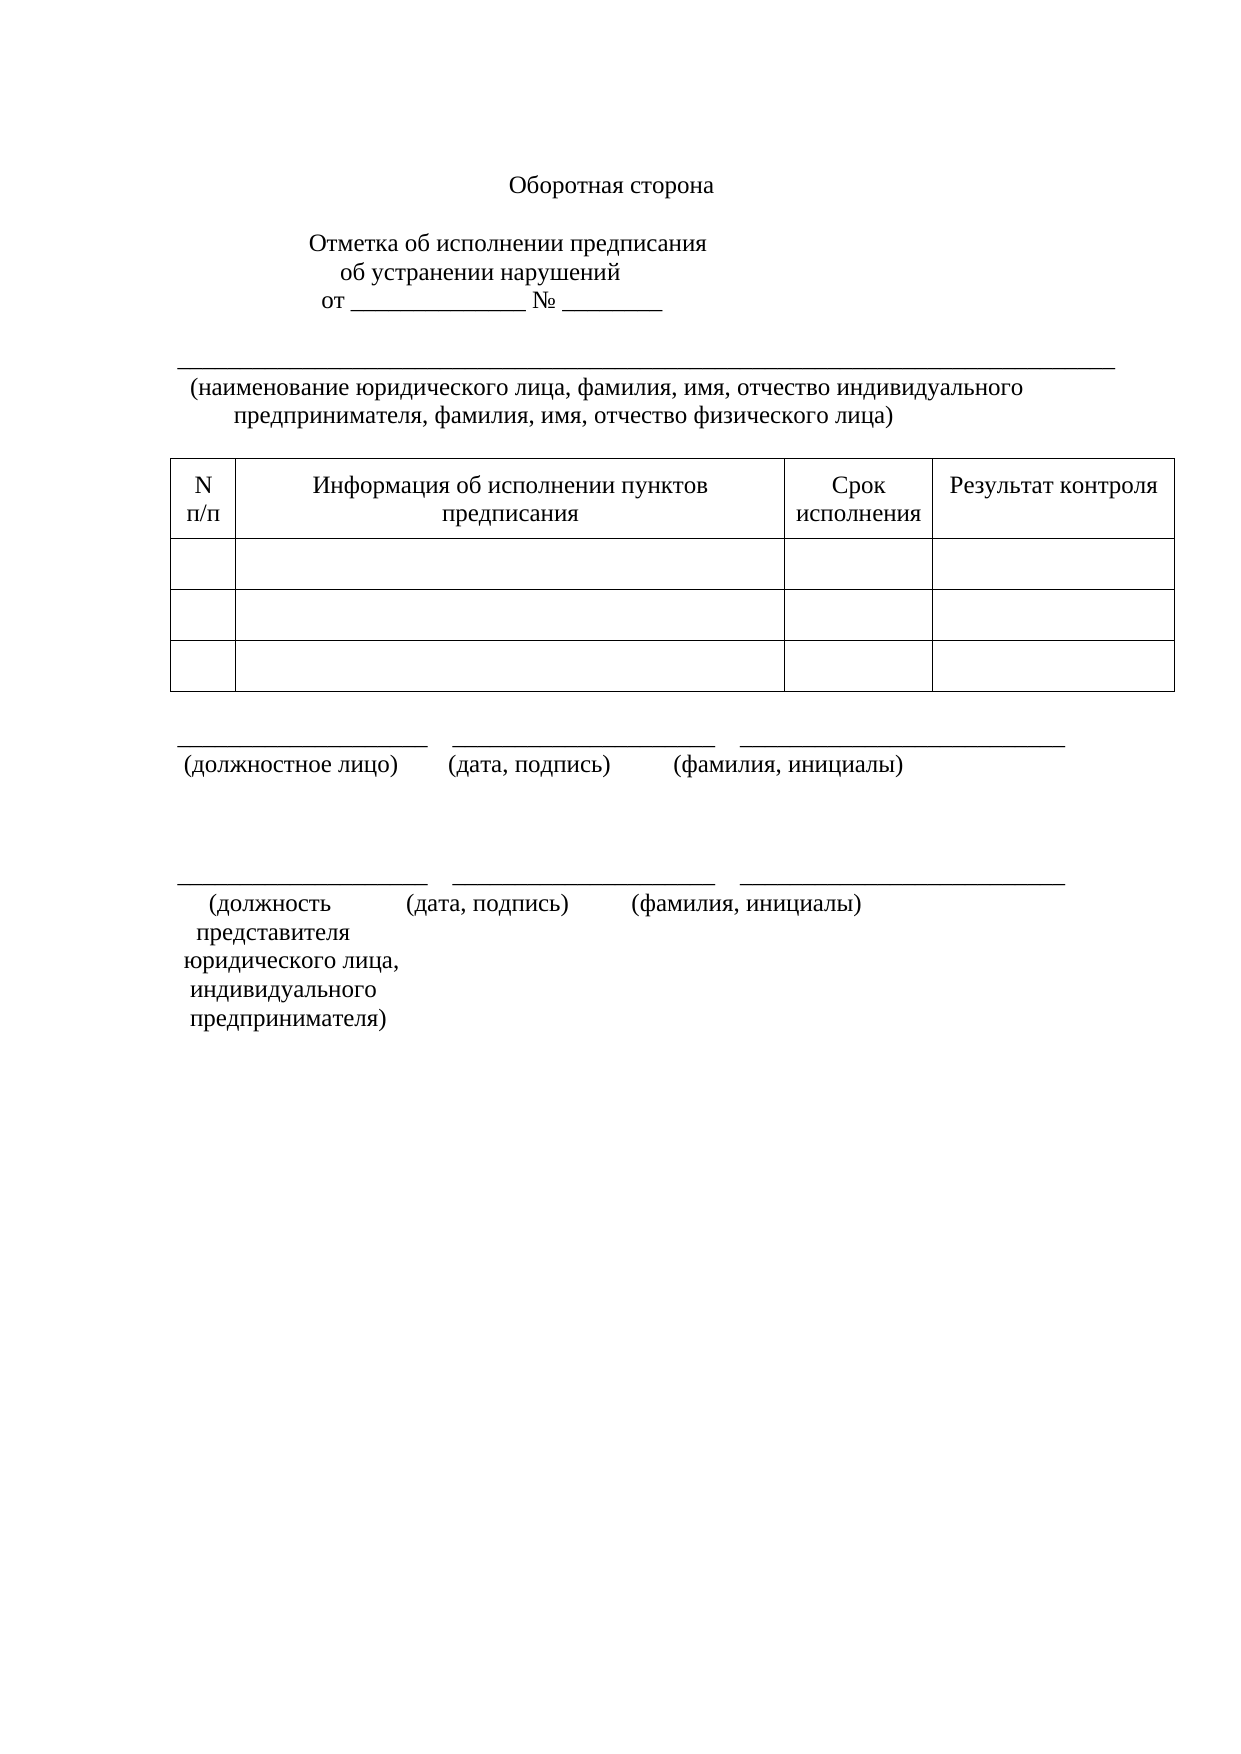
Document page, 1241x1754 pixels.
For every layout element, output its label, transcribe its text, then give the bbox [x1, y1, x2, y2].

text Оборотная сторона [177, 171, 1152, 199]
table_cell [236, 641, 784, 691]
table_header N п/п [171, 459, 235, 538]
table_cell [785, 539, 932, 589]
table_cell [933, 590, 1174, 640]
text предпринимателя, фамилия, имя, отчество физического лица) [177, 401, 1152, 429]
text представителя [177, 917, 1152, 946]
table_cell [933, 539, 1174, 589]
table_cell [171, 641, 235, 691]
text предпринимателя) [177, 1003, 1152, 1032]
text (наименование юридического лица, фамилия, имя, отчество индивидуального [177, 372, 1152, 401]
text (должность (дата, подпись) (фамилия, инициалы) [177, 888, 1152, 917]
table_header Результат контроля [933, 459, 1174, 538]
table_cell [933, 641, 1174, 691]
text юридического лица, [177, 946, 1152, 974]
text ____________________ _____________________ __________________________ [177, 721, 1152, 749]
table_cell [236, 590, 784, 640]
text (должностное лицо) (дата, подпись) (фамилия, инициалы) [177, 749, 1152, 778]
table_cell [785, 590, 932, 640]
table_cell [785, 641, 932, 691]
table_header Информация об исполнении пунктов предписания [236, 459, 784, 538]
text ____________________ _____________________ __________________________ [177, 859, 1152, 888]
text об устранении нарушений [177, 257, 1152, 286]
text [177, 343, 1152, 372]
table_cell [171, 590, 235, 640]
text Отметка об исполнении предписания [177, 228, 1152, 257]
text от ______________ № ________ [177, 286, 1152, 314]
table_header Срок исполнения [785, 459, 932, 538]
table_cell [171, 539, 235, 589]
table_cell [236, 539, 784, 589]
text индивидуального [177, 974, 1152, 1003]
